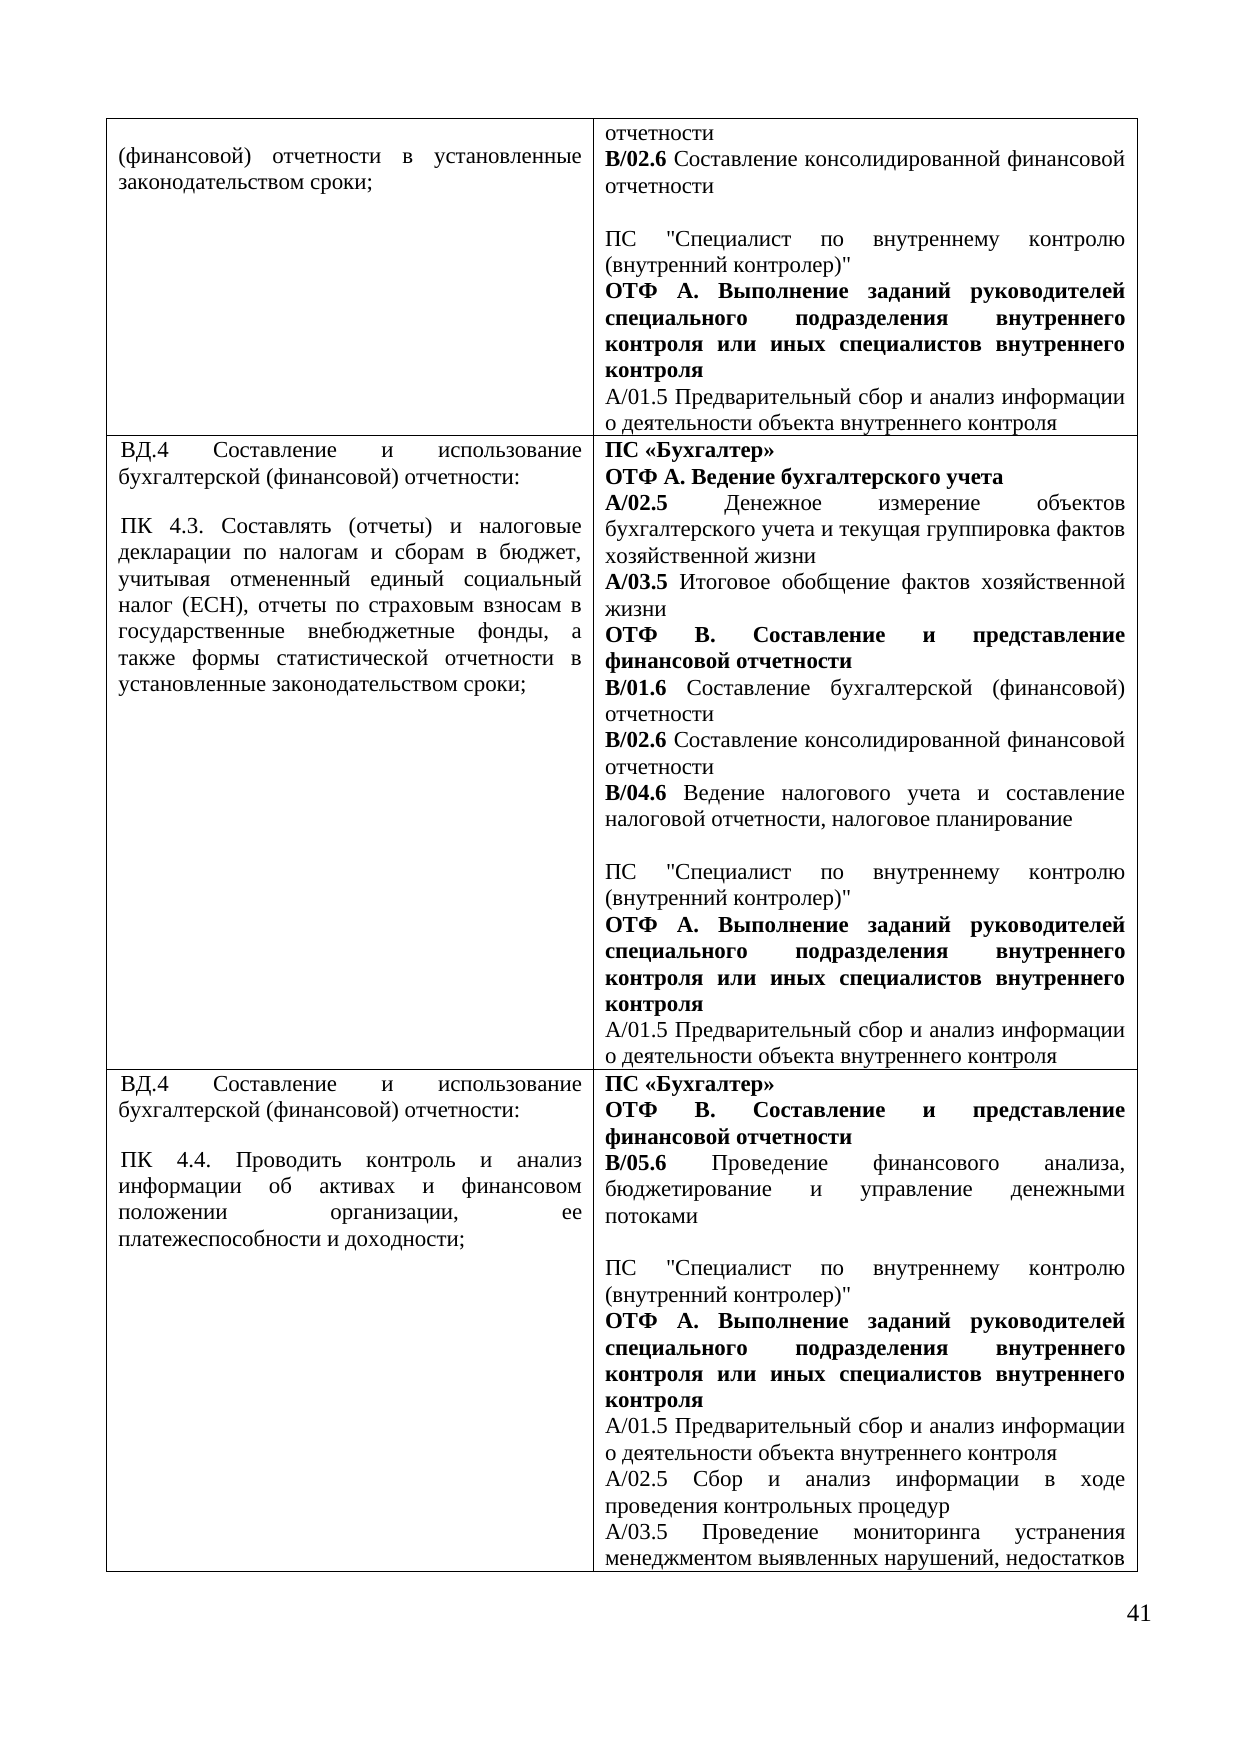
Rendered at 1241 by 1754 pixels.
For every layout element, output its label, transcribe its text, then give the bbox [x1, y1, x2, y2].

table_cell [107, 119, 593, 435]
table_cell ВД.4 Составление и использование бухгалтерской (финансовой) отчетности: ПК 4.3. Составлять (отчеты) и налоговые декларации по налогам и сборам в бюджет, учитывая отмененный единый социальный налог (ЕСН), отчеты по страховым взносам в государственные внебюджетные фонды, а также формы статистической отчетности в установленные законодательством сроки; [107, 436, 593, 1069]
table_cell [594, 1070, 1137, 1571]
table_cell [594, 119, 1137, 435]
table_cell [107, 1070, 593, 1571]
table_cell ПС «Бухгалтер» ОТФ А. Ведение бухгалтерского учета А/02.5 Денежное измерение объектов бухгалтерского учета и текущая группировка фактов хозяйственной жизни А/03.5 Итоговое обобщение фактов хозяйственной жизни ОТФ В. Составление и представление финансовой отчетности В/01.6 Составление бухгалтерской (финансовой) отчетности В/02.6 Составление консолидированной финансовой отчетности В/04.6 Ведение налогового учета и составление налоговой отчетности, налоговое планирование ПС "Специалист по внутреннему контролю (внутренний контролер)" ОТФ А. Выполнение заданий руководителей специального подразделения внутреннего контроля или иных специалистов внутреннего контроля А/01.5 Предварительный сбор и анализ информации о деятельности объекта внутреннего контроля [594, 436, 1137, 1069]
